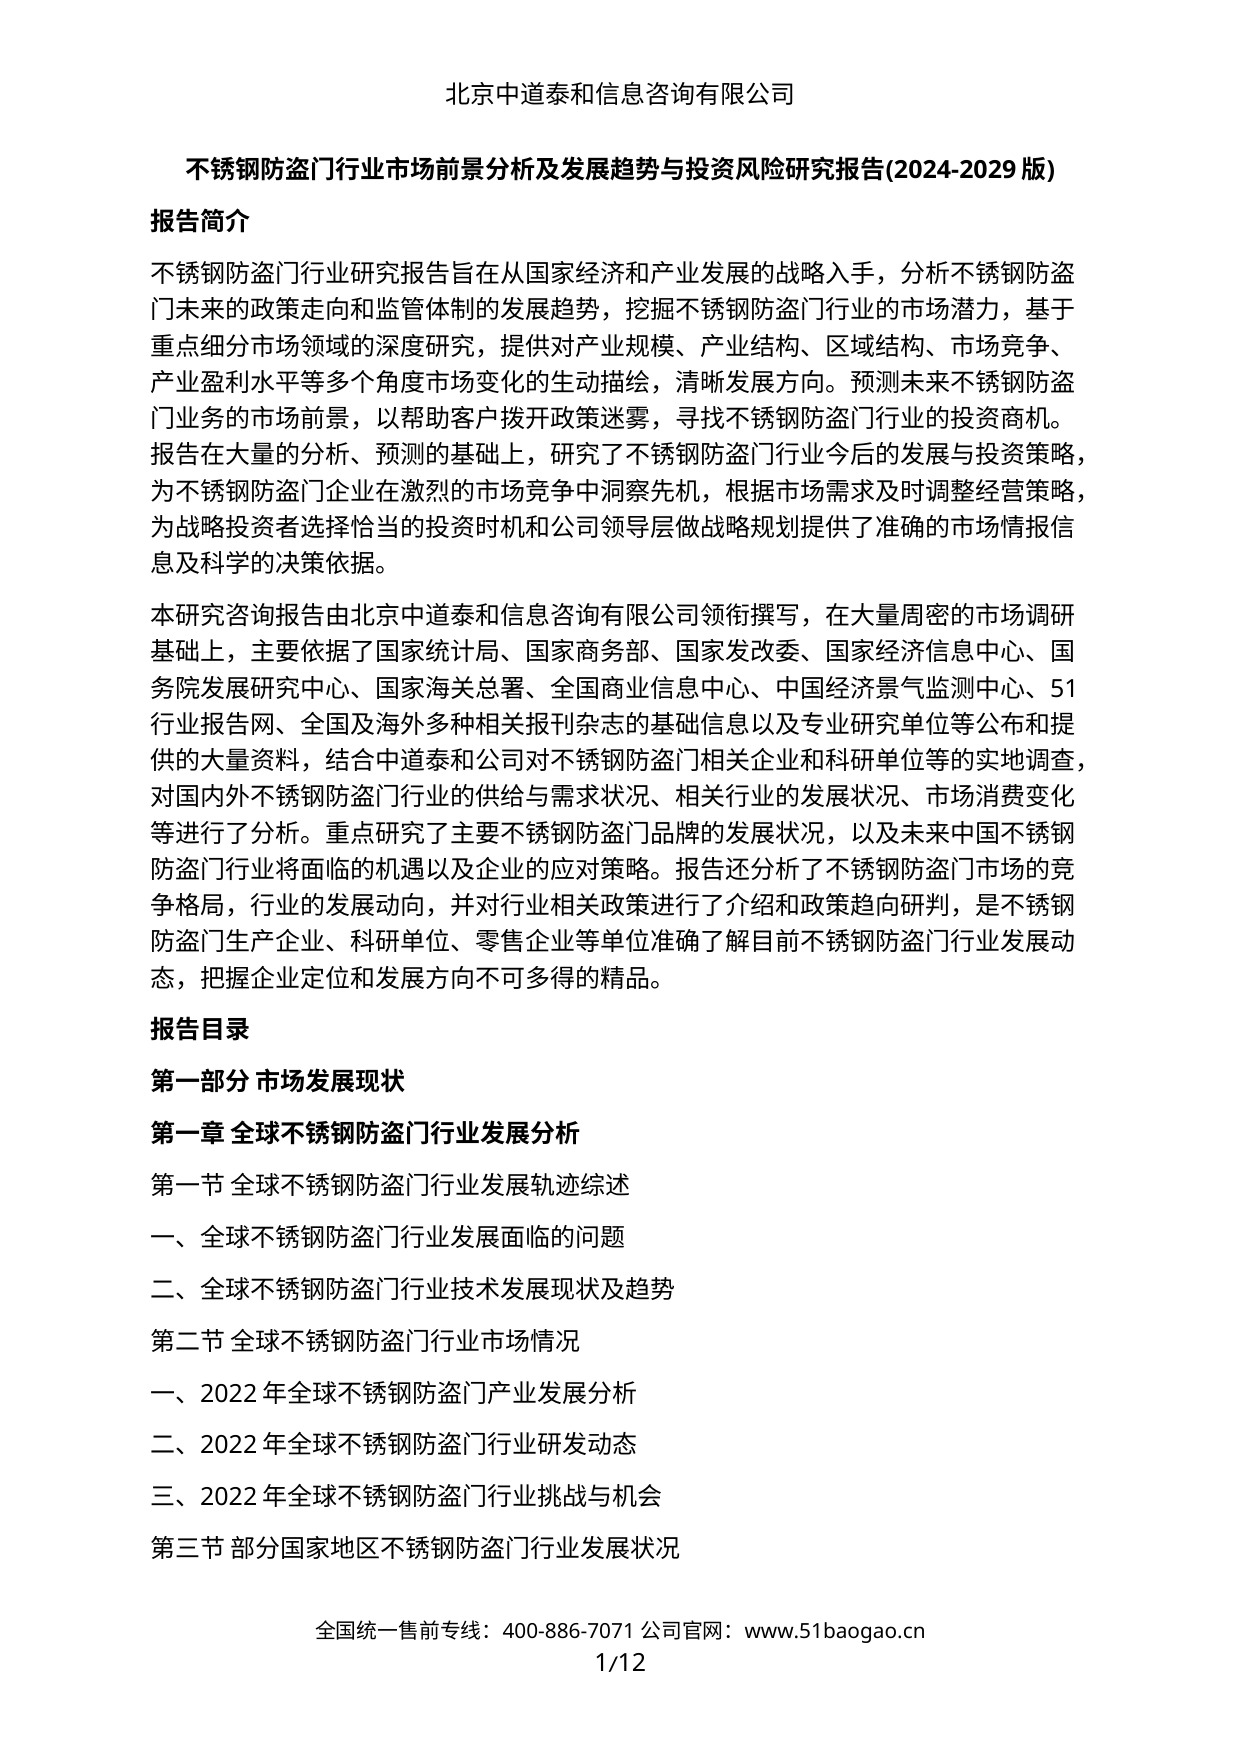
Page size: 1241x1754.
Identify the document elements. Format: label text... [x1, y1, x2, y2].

text 本研究咨询报告由北京中道泰和信息咨询有限公司领衔撰写，在大量周密的市场调研基础上，主要依据了国家统计局、国家商务部、国家发改委、国家经济信息中心、国务院发展研究中心、国家海关总署、全国商业信息中心、中国经济景气监测中心、51行业报告网、全国及海外多种相关报刊杂志的基础信息以及专业研究单位等公布和提供的大量资料，结合中道泰和公司对不锈钢防盗门相关企业和科研单位等的实地调查，对国内外不锈钢防盗门行业的供给与需求状况、相关行业的发展状况、市场消费变化等进行了分析。重点研究了主要不锈钢防盗门品牌的发展状况，以及未来中国不锈钢防盗门行业将面临的机遇以及企业的应对策略。报告还分析了不锈钢防盗门市场的竞争格局，行业的发展动向，并对行业相关政策进行了介绍和政策趋向研判，是不锈钢防盗门生产企业、科研单位、零售企业等单位准确了解目前不锈钢防盗门行业发展动态，把握企业定位和发展方向不可多得的精品。 [150, 596, 1090, 994]
text 不锈钢防盗门行业市场前景分析及发展趋势与投资风险研究报告(2024-2029版) [150, 150, 1090, 186]
text 二、2022年全球不锈钢防盗门行业研发动态 [150, 1425, 1090, 1461]
text 第二节 全球不锈钢防盗门行业市场情况 [150, 1321, 1090, 1357]
text 报告简介 [150, 202, 1090, 238]
text 报告目录 [150, 1010, 1090, 1046]
text 第三节 部分国家地区不锈钢防盗门行业发展状况 [150, 1529, 1090, 1565]
text 第一部分 市场发展现状 [150, 1062, 1090, 1098]
text 二、全球不锈钢防盗门行业技术发展现状及趋势 [150, 1269, 1090, 1306]
text 第一章 全球不锈钢防盗门行业发展分析 [150, 1114, 1090, 1150]
text 第一节 全球不锈钢防盗门行业发展轨迹综述 [150, 1166, 1090, 1202]
text 一、全球不锈钢防盗门行业发展面临的问题 [150, 1217, 1090, 1254]
text 一、2022年全球不锈钢防盗门产业发展分析 [150, 1373, 1090, 1409]
text 不锈钢防盗门行业研究报告旨在从国家经济和产业发展的战略入手，分析不锈钢防盗门未来的政策走向和监管体制的发展趋势，挖掘不锈钢防盗门行业的市场潜力，基于重点细分市场领域的深度研究，提供对产业规模、产业结构、区域结构、市场竞争、产业盈利水平等多个角度市场变化的生动描绘，清晰发展方向。预测未来不锈钢防盗门业务的市场前景，以帮助客户拨开政策迷雾，寻找不锈钢防盗门行业的投资商机。报告在大量的分析、预测的基础上，研究了不锈钢防盗门行业今后的发展与投资策略，为不锈钢防盗门企业在激烈的市场竞争中洞察先机，根据市场需求及时调整经营策略，为战略投资者选择恰当的投资时机和公司领导层做战略规划提供了准确的市场情报信息及科学的决策依据。 [150, 254, 1090, 580]
text 三、2022年全球不锈钢防盗门行业挑战与机会 [150, 1477, 1090, 1513]
